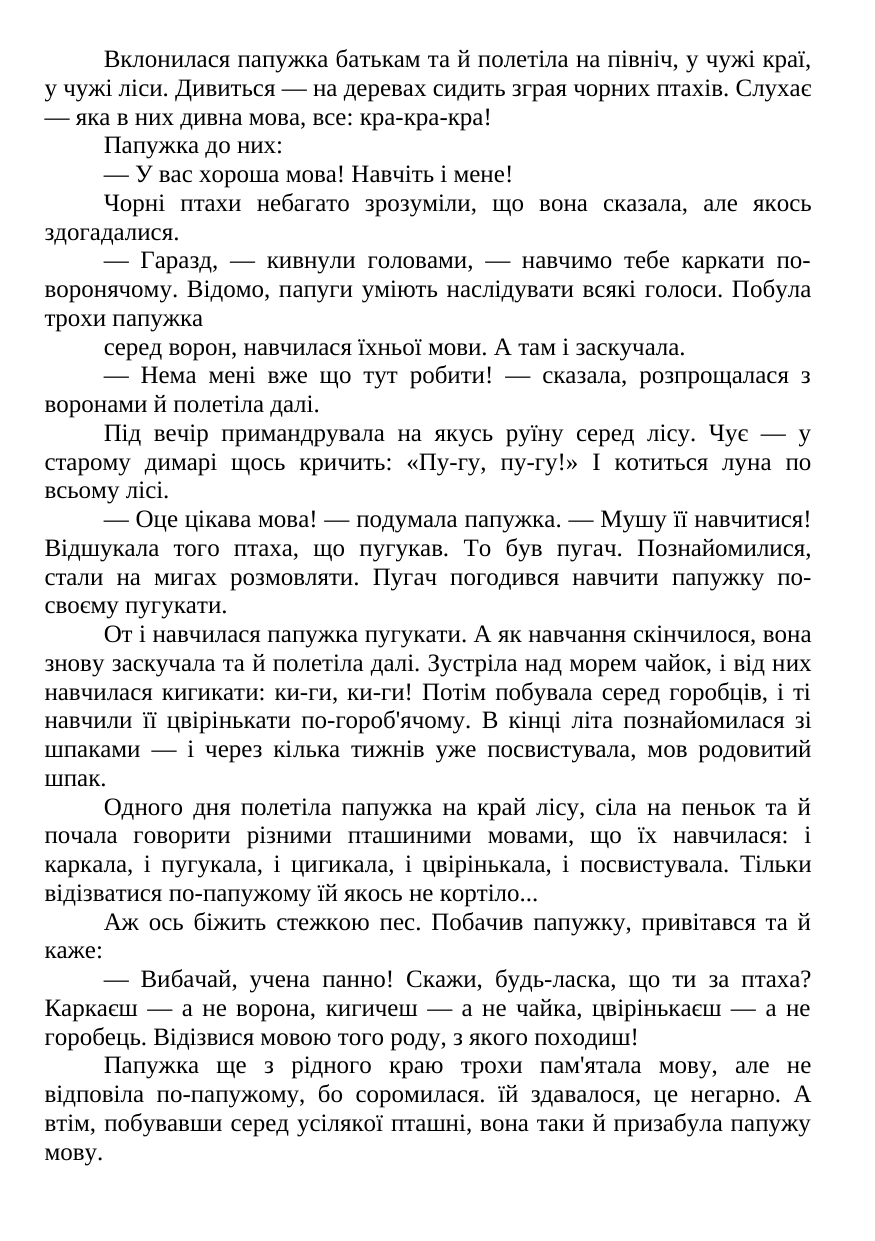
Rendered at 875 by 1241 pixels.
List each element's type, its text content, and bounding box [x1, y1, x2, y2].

text Папужка до них: [44, 131, 812, 159]
text Одного дня полетіла папужка на край лісу, сіла на пеньок та й почала говорити різними пташиними мовами, що їх навчилася: і каркала, і пугукала, і цигикала, і цвірінькала, і посвистувала. Тільки відізватися по-папужому їй якось не кортіло... [44, 792, 812, 907]
text серед ворон, навчилася їхньої мови. А там і заскучала. [44, 332, 812, 361]
text — Нема мені вже що тут робити! — сказала, розпрощалася з воронами й полетіла далі. [44, 361, 812, 418]
text — У вас хороша мова! Навчіть і мене! [44, 159, 812, 188]
text От і навчилася папужка пугукати. А як навчання скінчилося, вона знову заскучала та й полетіла далі. Зустріла над морем чайок, і від них навчилася кигикати: ки-ги, ки-ги! Потім побувала серед горобців, і ті навчили її цвірінькати по-гороб'ячому. В кінці літа познайомилася зі шпаками — і через кілька тижнів уже посвистувала, мов родовитий шпак. [44, 619, 812, 792]
text Під вечір примандрувала на якусь руїну серед лісу. Чує — у старому димарі щось кричить: «Пу-гу, пу-гу!» І котиться луна по всьому лісі. [44, 418, 812, 504]
text Папужка ще з рідного краю трохи пам'ятала мову, але не відповіла по-папужому, бо соромилася. їй здавалося, це негарно. А втім, побувавши серед усілякої пташні, вона таки й призабула папужу мову. [44, 1051, 812, 1166]
text — Оце цікава мова! — подумала папужка. — Мушу її навчитися! Відшукала того птаха, що пугукав. То був пугач. Познайомилися, стали на мигах розмовляти. Пугач погодився навчити папужку по-своєму пугукати. [44, 504, 812, 619]
text Аж ось біжить стежкою пес. Побачив папужку, привітався та й каже: [44, 907, 812, 964]
text — Гаразд, — кивнули головами, — навчимо тебе каркати по-воронячому. Відомо, папуги уміють наслідувати всякі голоси. Побула трохи папужка [44, 246, 812, 332]
text Вклонилася папужка батькам та й полетіла на північ, у чужі краї, у чужі ліси. Дивиться — на деревах сидить зграя чорних птахів. Слухає — яка в них дивна мова, все: кра-кра-кра! [44, 44, 812, 131]
text Чорні птахи небагато зрозуміли, що вона сказала, але якось здогадалися. [44, 188, 812, 246]
text — Вибачай, учена панно! Скажи, будь-ласка, що ти за птаха? Каркаєш — а не ворона, кигичеш — а не чайка, цвірінькаєш — а не горобець. Відізвися мовою того роду, з якого походиш! [44, 964, 812, 1051]
